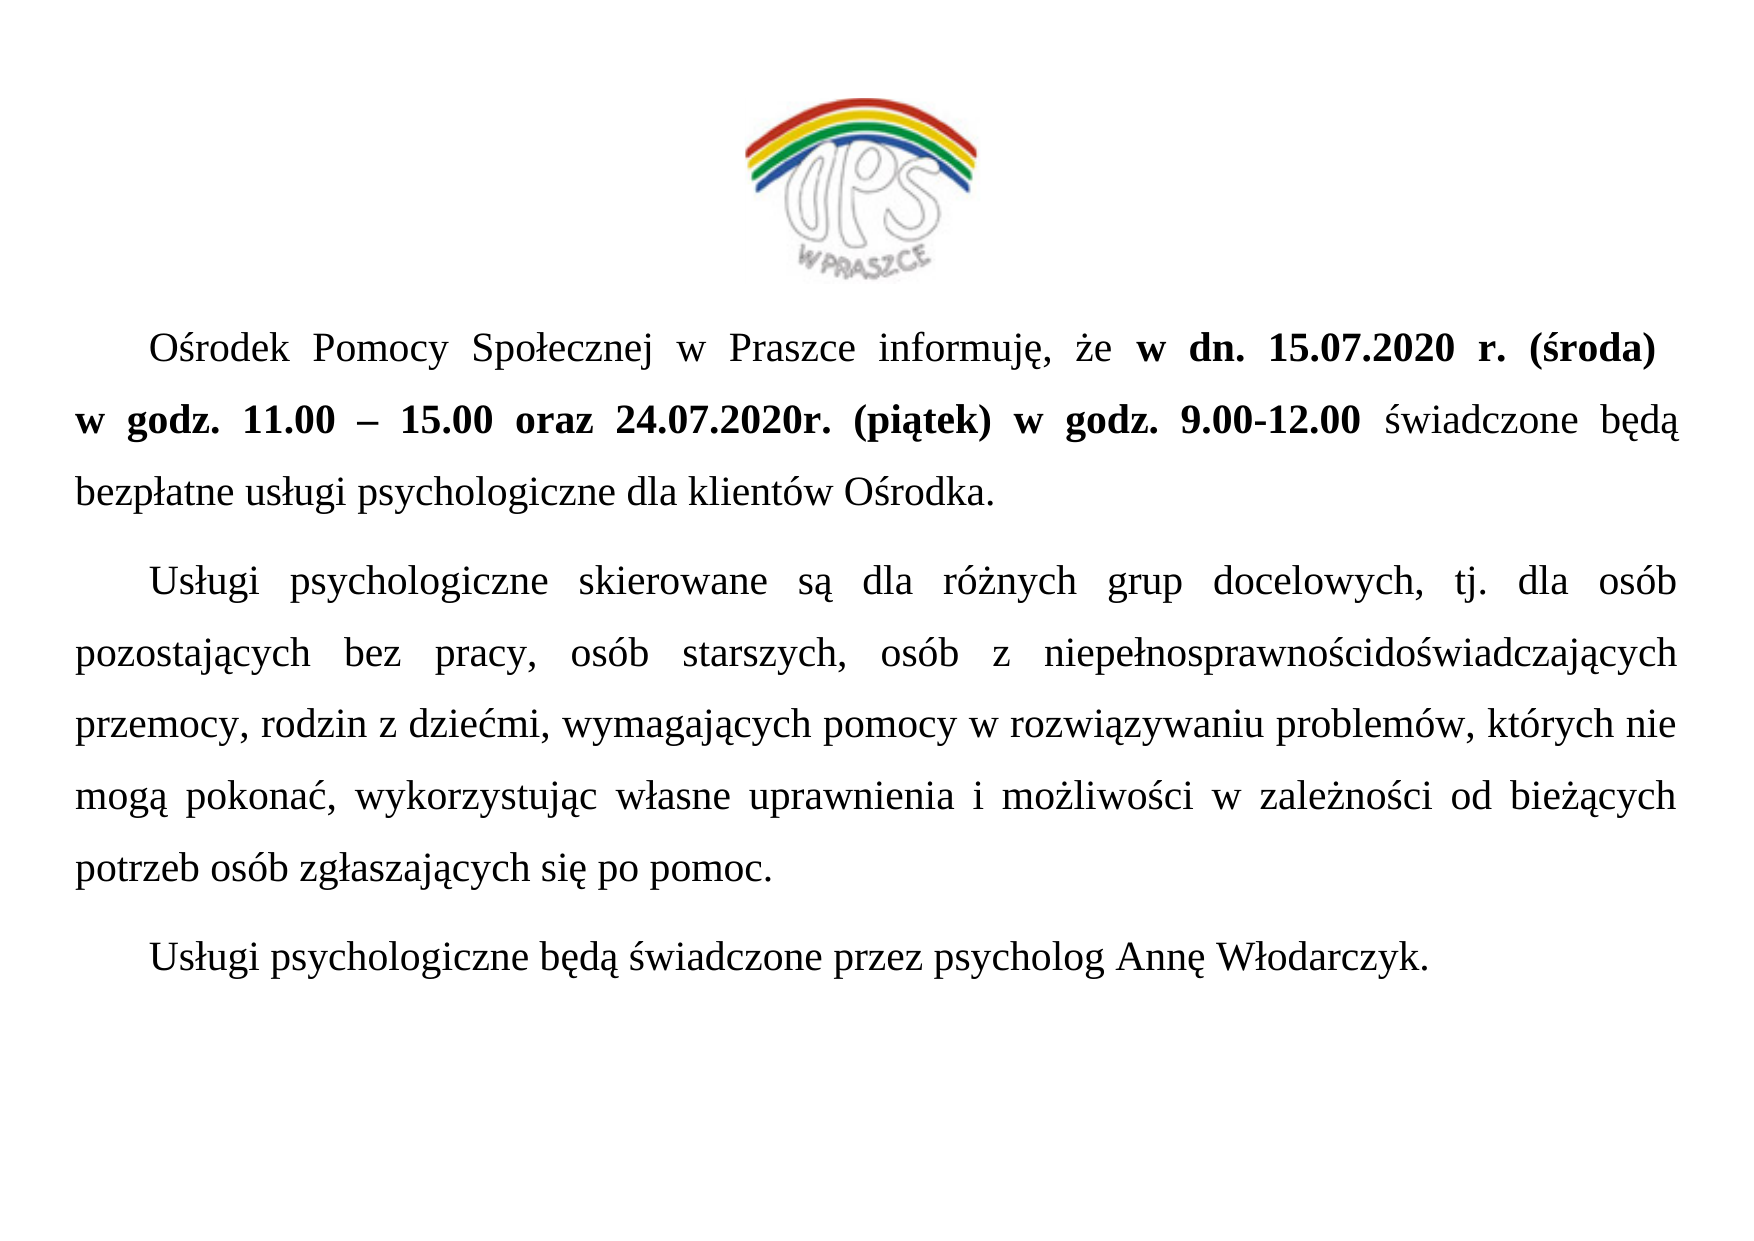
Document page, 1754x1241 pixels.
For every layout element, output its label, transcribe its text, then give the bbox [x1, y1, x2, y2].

text Ośrodek Pomocy Społecznej w Praszce informuję, że w dn. 15.07.2020 r. (środa) w godz. 11.00 – 15.00 oraz 24.07.2020r. (piątek) w godz. 9.00-12.00 świadczone będą bezpłatne usługi psychologiczne dla klientów Ośrodka. [75, 323, 1679, 514]
text Usługi psychologiczne skierowane są dla różnych grup docelowych, tj. dla osób pozostających bez pracy, osób starszych, osób z niepełnosprawnościdoświadczających przemocy, rodzin z dziećmi, wymagających pomocy w rozwiązywaniu problemów, których nie mogą pokonać, wykorzystując własne uprawnienia i możliwości w zależności od bieżących potrzeb osób zgłaszających się po pomoc. [75, 555, 1679, 891]
text Usługi psychologiczne będą świadczone przez psycholog Annę Włodarczyk. [75, 931, 1679, 979]
picture [744, 98, 981, 284]
